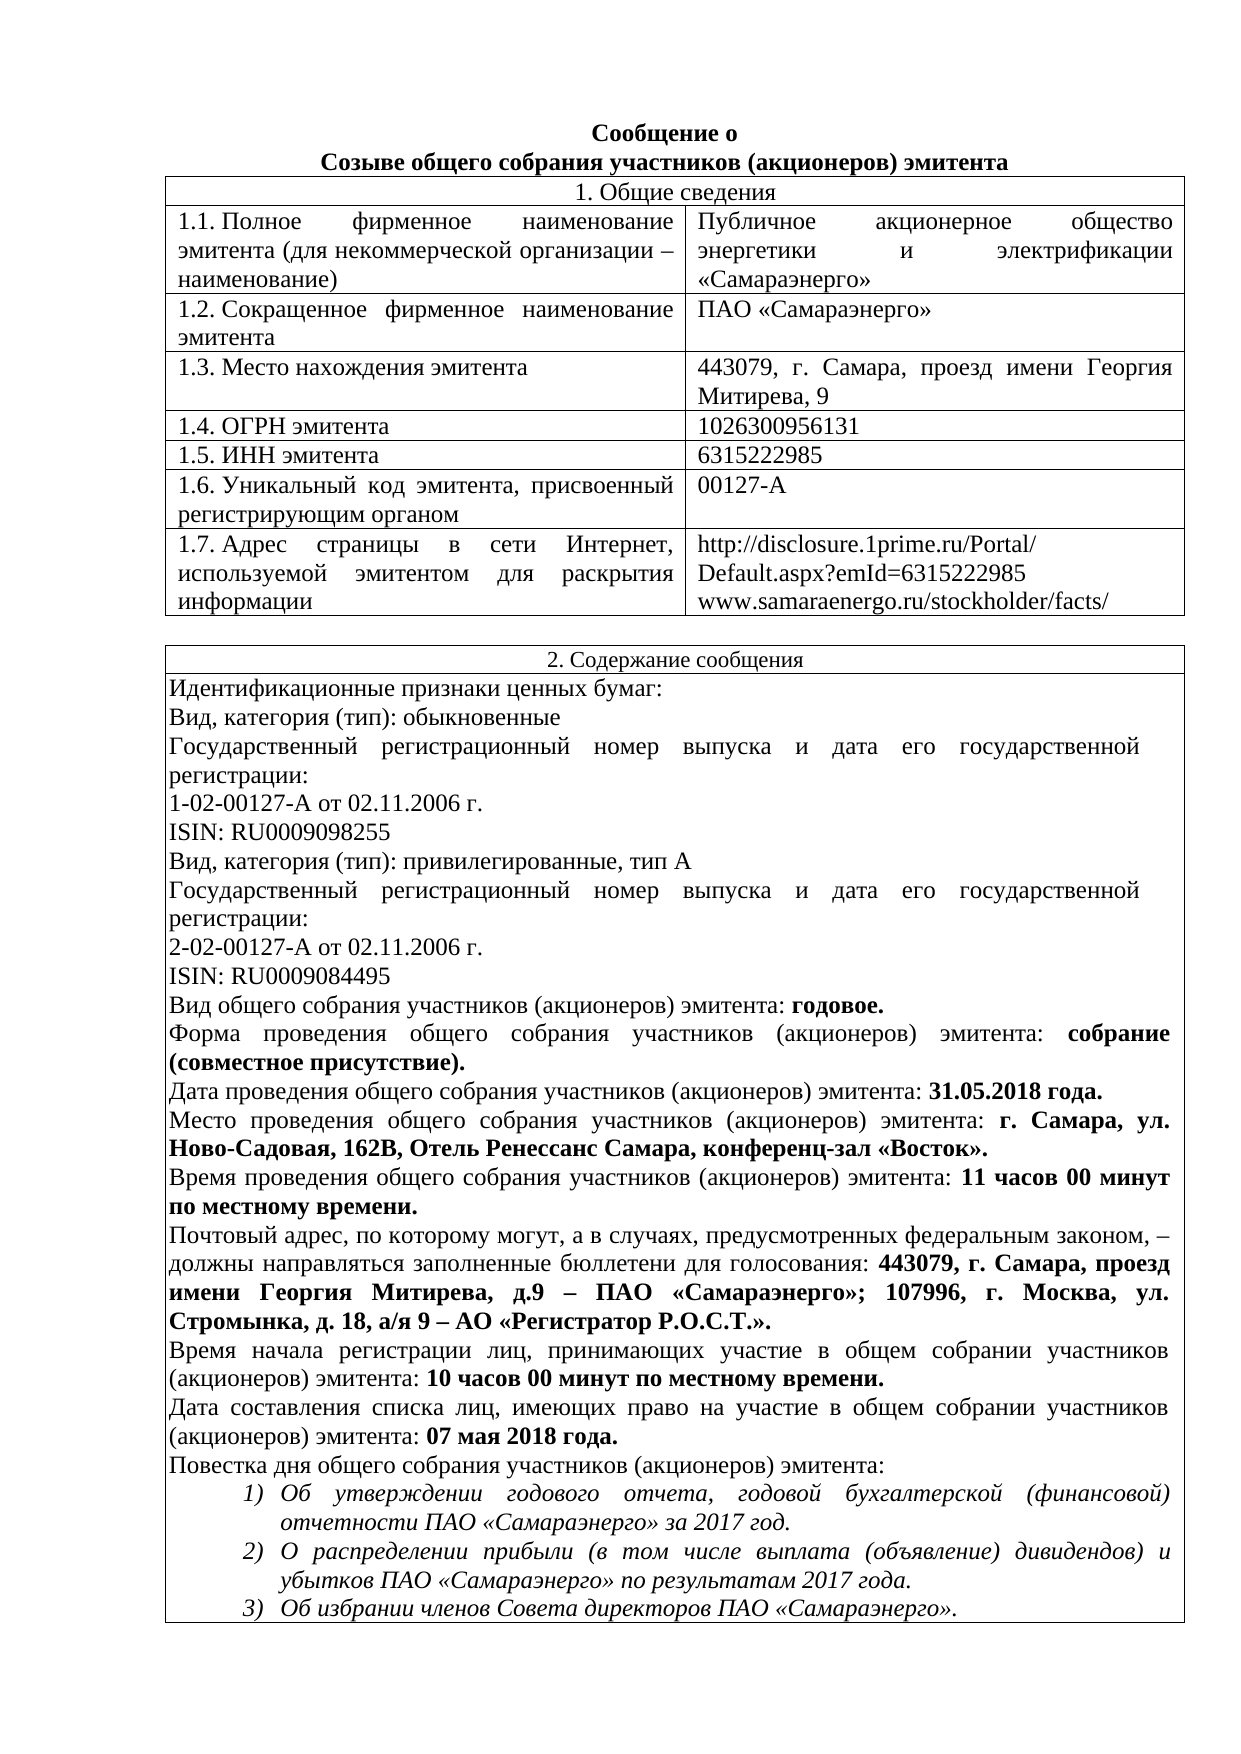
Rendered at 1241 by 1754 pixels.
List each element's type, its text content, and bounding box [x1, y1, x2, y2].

table_cell http://disclosure.1prime.ru/Portal/Default.aspx?emId=6315222985 www.samaraenergo.ru/stockholder/facts/ [686, 529, 1184, 615]
table_cell 00127-А [686, 470, 1184, 528]
table_header 2. Содержание сообщения [166, 646, 1184, 672]
text Созыве общего собрания участников (акционеров) эмитента [295, 147, 1033, 176]
table_cell ПАО «Самараэнерго» [686, 294, 1184, 351]
text Сообщение о [295, 118, 1033, 147]
table_cell 1.7. Адрес страницы в сети Интернет, используемой эмитентом для раскрытия информации [166, 529, 685, 615]
table_cell 1.4. ОГРН эмитента [166, 411, 685, 439]
table_cell 1.2. Сокращенное фирменное наименование эмитента [166, 294, 685, 351]
table_cell 443079, г. Самара, проезд имени Георгия Митирева, 9 [686, 352, 1184, 410]
table_cell 1.6. Уникальный код эмитента, присвоенный регистрирующим органом [166, 470, 685, 528]
table_cell 1.1. Полное фирменное наименование эмитента (для некоммерческой организации – наименование) [166, 206, 685, 293]
table_cell Публичное акционерное общество энергетики и электрификации «Самараэнерго» [686, 206, 1184, 293]
table_cell 1.3. Место нахождения эмитента [166, 352, 685, 410]
table_cell 1026300956131 [686, 411, 1184, 439]
table_cell 6315222985 [686, 441, 1184, 469]
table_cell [166, 674, 1184, 1622]
table_header 1. Общие сведения [166, 177, 1184, 205]
table_cell 1.5. ИНН эмитента [166, 441, 685, 469]
